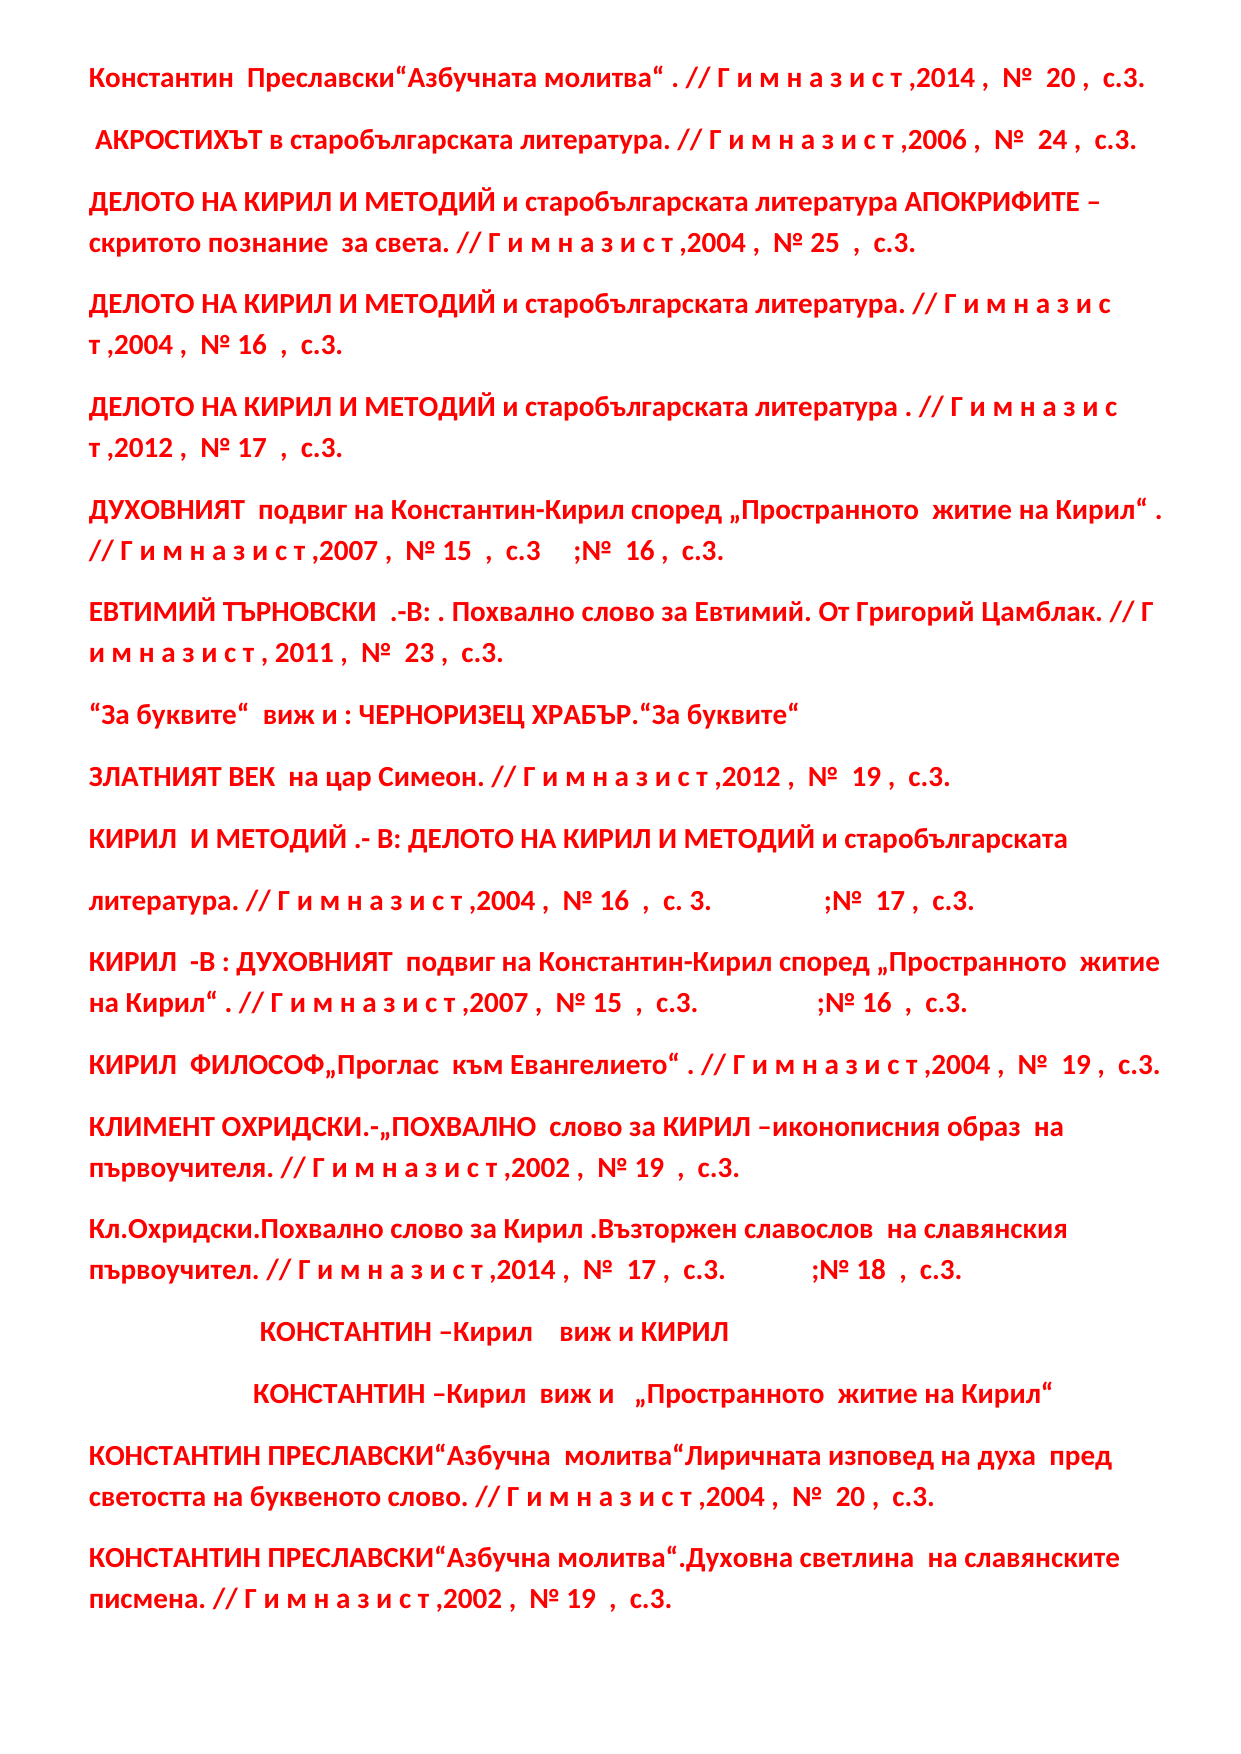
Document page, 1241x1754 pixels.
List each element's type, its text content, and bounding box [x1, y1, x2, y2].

text “За буквите“ виж и : ЧЕРНОРИЗЕЦ ХРАБЪР.“За буквите“ [88, 696, 1166, 732]
text КИРИЛ -В : ДУХОВНИЯТ подвиг на Константин-Кирил според „Пространното житие на Кирил“ . // Г и м н а з и с т ,2007 , № 15 , с.3. ;№ 16 , с.3. [88, 943, 1166, 1020]
text АКРОСТИХЪТ в старобългарската литература. // Г и м н а з и с т ,2006 , № 24 , с.3. [88, 121, 1166, 157]
text ЗЛАТНИЯТ ВЕК на цар Симеон. // Г и м н а з и с т ,2012 , № 19 , с.3. [88, 758, 1166, 794]
text ЕВТИМИЙ ТЪРНОВСКИ .-В: . Похвално слово за Евтимий. От Григорий Цамблак. // Г и м н а з и с т , 2011 , № 23 , с.3. [88, 593, 1166, 670]
text литература. // Г и м н а з и с т ,2004 , № 16 , с. 3. ;№ 17 , с.3. [88, 882, 1166, 917]
text ДЕЛОТО НА КИРИЛ И МЕТОДИЙ и старобългарската литература. // Г и м н а з и с т ,2004 , № 16 , с.3. [88, 285, 1166, 362]
text Кл.Охридски.Похвално слово за Кирил .Възторжен славослов на славянския първоучител. // Г и м н а з и с т ,2014 , № 17 , с.3. ;№ 18 , с.3. [88, 1211, 1166, 1287]
text ДЕЛОТО НА КИРИЛ И МЕТОДИЙ и старобългарската литература АПОКРИФИТЕ – скритото познание за света. // Г и м н а з и с т ,2004 , № 25 , с.3. [88, 183, 1166, 259]
text Константин Преславски“Азбучната молитва“ . // Г и м н а з и с т ,2014 , № 20 , с.3. [88, 59, 1166, 95]
text КИРИЛ ФИЛОСОФ„Проглас към Евангелието“ . // Г и м н а з и с т ,2004 , № 19 , с.3. [88, 1046, 1166, 1082]
text КЛИМЕНТ ОХРИДСКИ.-„ПОХВАЛНО слово за КИРИЛ –иконописния образ на първоучителя. // Г и м н а з и с т ,2002 , № 19 , с.3. [88, 1108, 1166, 1184]
text КОНСТАНТИН ПРЕСЛАВСКИ“Азбучна молитва“Лиричната изповед на духа пред светостта на буквеното слово. // Г и м н а з и с т ,2004 , № 20 , с.3. [88, 1437, 1166, 1513]
text ДУХОВНИЯТ подвиг на Константин-Кирил според „Пространното житие на Кирил“ . // Г и м н а з и с т ,2007 , № 15 , с.3 ;№ 16 , с.3. [88, 491, 1166, 567]
text КОНСТАНТИН –Кирил виж и „Пространното житие на Кирил“ [88, 1375, 1166, 1411]
text КИРИЛ И МЕТОДИЙ .- В: ДЕЛОТО НА КИРИЛ И МЕТОДИЙ и старобългарската [88, 820, 1166, 855]
text КОНСТАНТИН ПРЕСЛАВСКИ“Азбучна молитва“.Духовна светлина на славянските писмена. // Г и м н а з и с т ,2002 , № 19 , с.3. [88, 1539, 1166, 1616]
text ДЕЛОТО НА КИРИЛ И МЕТОДИЙ и старобългарската литература . // Г и м н а з и с т ,2012 , № 17 , с.3. [88, 388, 1166, 465]
text КОНСТАНТИН –Кирил виж и КИРИЛ [88, 1313, 1166, 1349]
